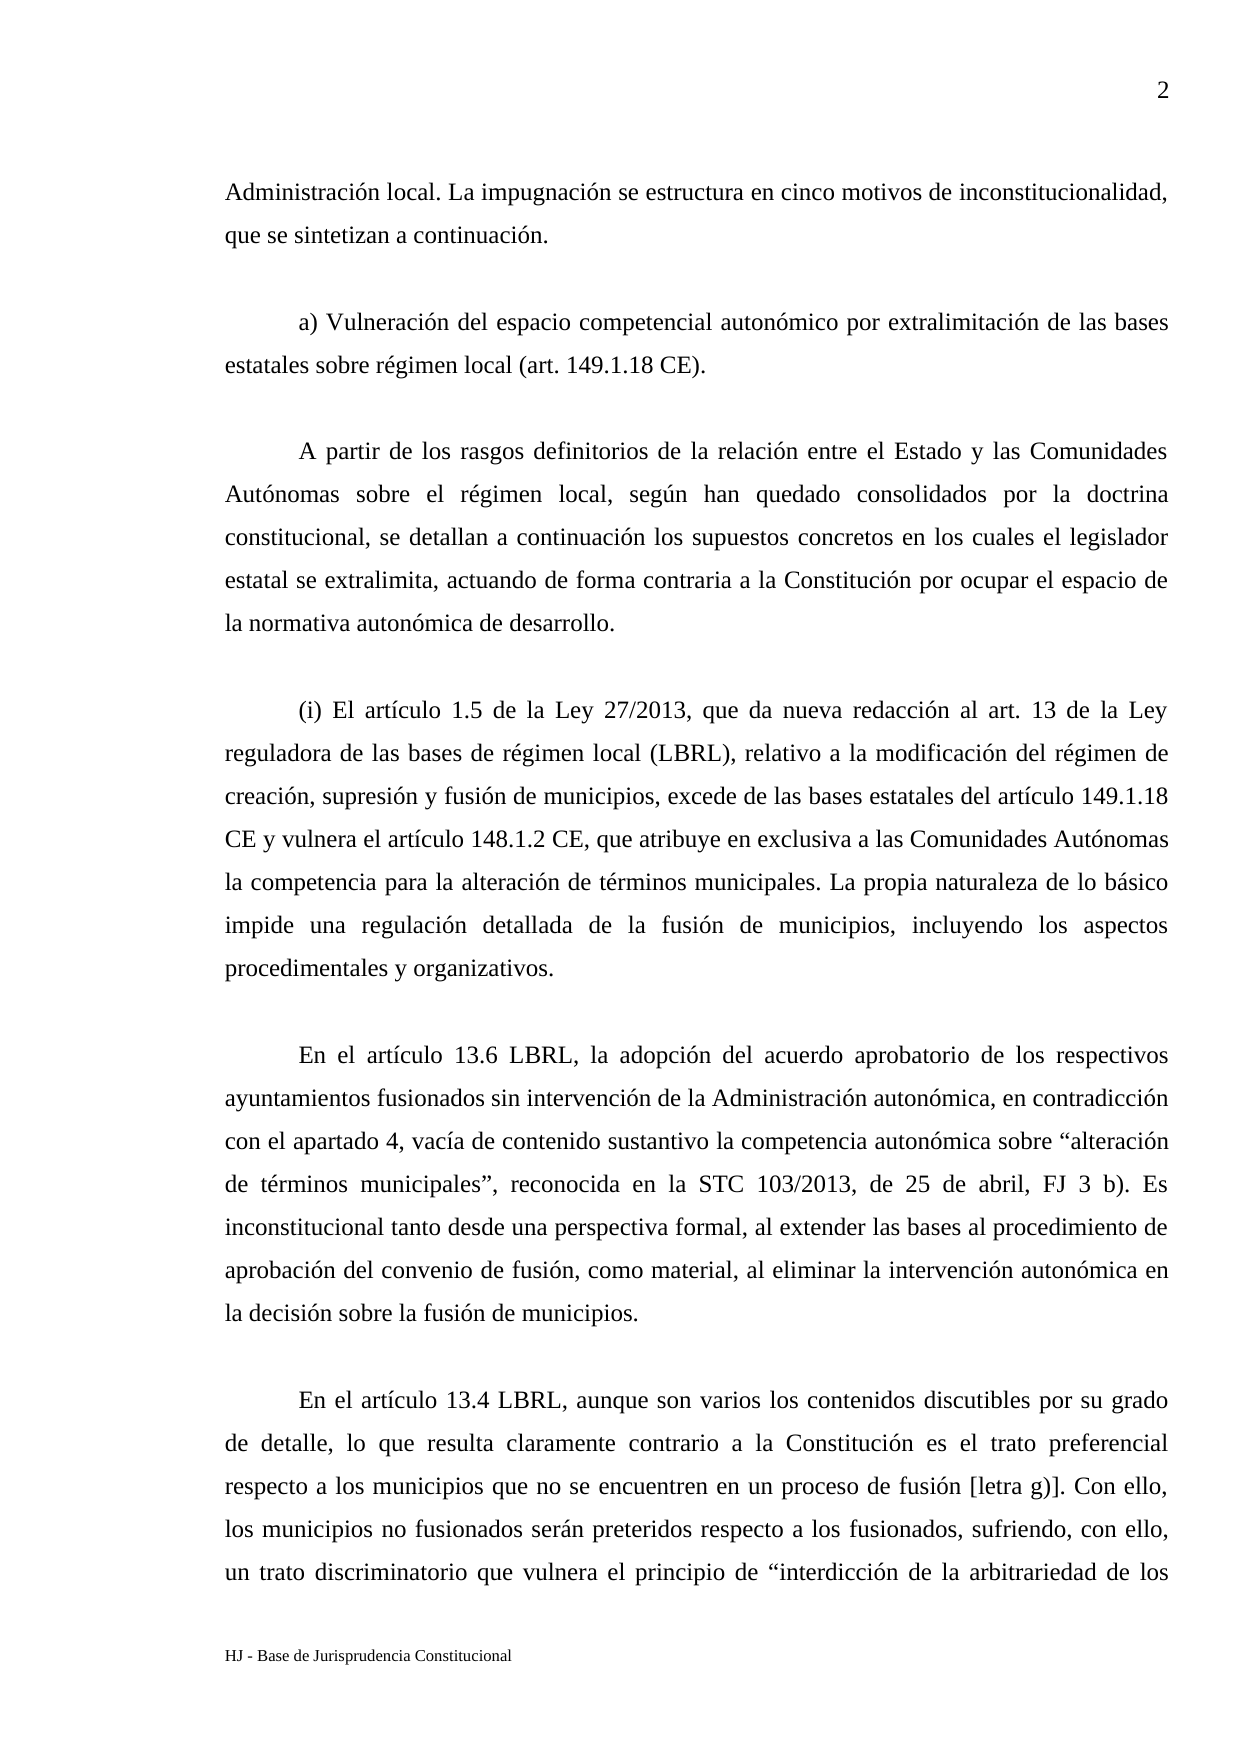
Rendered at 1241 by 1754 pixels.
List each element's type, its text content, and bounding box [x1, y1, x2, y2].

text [224, 1385, 1169, 1586]
text a) Vulneración del espacio competencial autonómico por extralimitación de las bases estatales sobre régimen local (art. 149.1.18 CE). [224, 307, 1169, 378]
text A partir de los rasgos definitorios de la relación entre el Estado y las Comunidades Autónomas sobre el régimen local, según han quedado consolidados por la doctrina constitucional, se detallan a continuación los supuestos concretos en los cuales el legislador estatal se extralimita, actuando de forma contraria a la Constitución por ocupar el espacio de la normativa autonómica de desarrollo. [224, 436, 1169, 637]
text En el artículo 13.6 LBRL, la adopción del acuerdo aprobatorio de los respectivos ayuntamientos fusionados sin intervención de la Administración autonómica, en contradicción con el apartado 4, vacía de contenido sustantivo la competencia autonómica sobre “alteración de términos municipales”, reconocida en la STC 103/2013, de 25 de abril, FJ 3 b). Es inconstitucional tanto desde una perspectiva formal, al extender las bases al procedimiento de aprobación del convenio de fusión, como material, al eliminar la intervención autonómica en la decisión sobre la fusión de municipios. [224, 1040, 1169, 1327]
text (i) El artículo 1.5 de la Ley 27/2013, que da nueva redacción al art. 13 de la Ley reguladora de las bases de régimen local (LBRL), relativo a la modificación del régimen de creación, supresión y fusión de municipios, excede de las bases estatales del artículo 149.1.18 CE y vulnera el artículo 148.1.2 CE, que atribuye en exclusiva a las Comunidades Autónomas la competencia para la alteración de términos municipales. La propia naturaleza de lo básico impide una regulación detallada de la fusión de municipios, incluyendo los aspectos procedimentales y organizativos. [224, 695, 1169, 982]
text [224, 177, 1169, 249]
